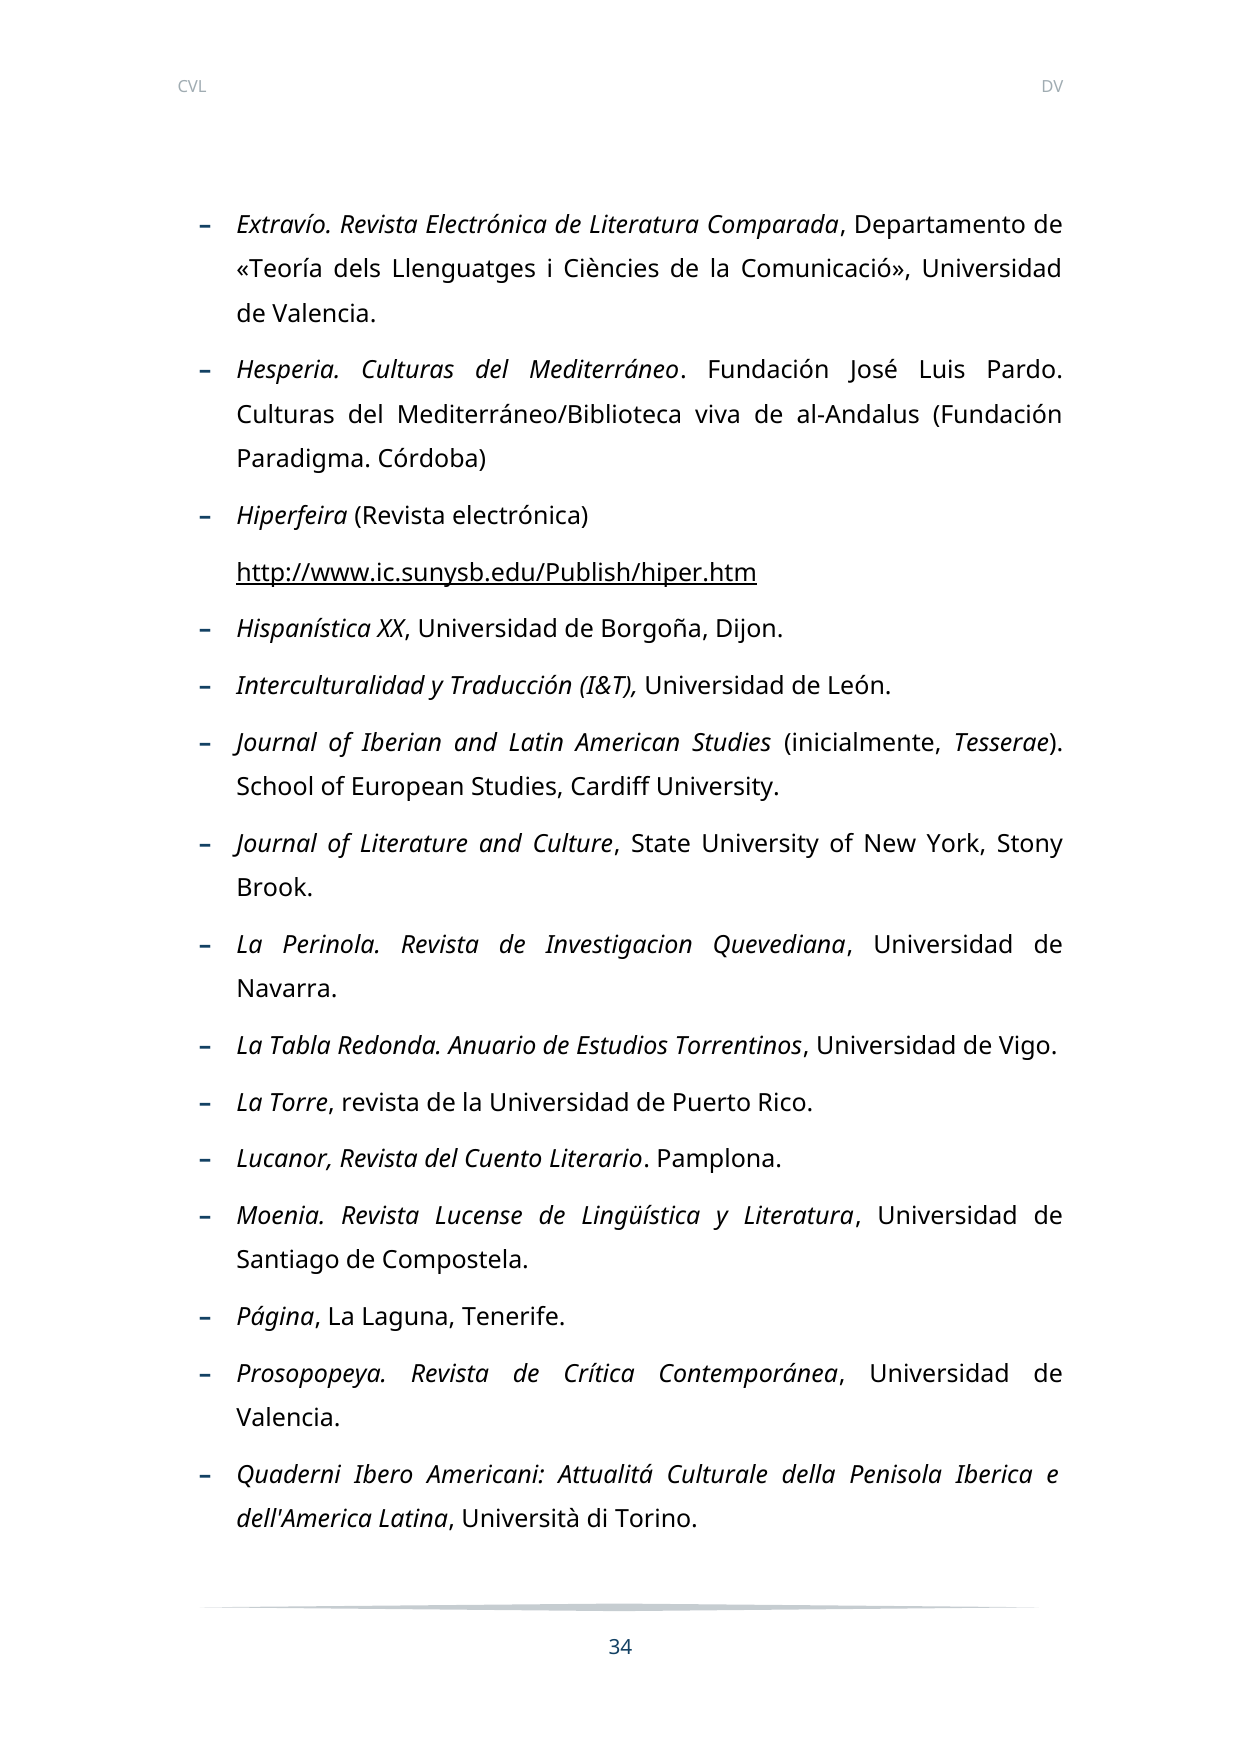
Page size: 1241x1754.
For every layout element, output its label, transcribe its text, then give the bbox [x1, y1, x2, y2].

list Extravío. Revista Electrónica de Literatura Comparada, Departamento de «Teoría dels Llenguatges i Ciències de la Comunicació», Universidad de Valencia. [199, 207, 1063, 329]
list La Tabla Redonda. Anuario de Estudios Torrentinos, Universidad de Vigo. [199, 1028, 1063, 1062]
list La Torre, revista de la Universidad de Puerto Rico. [199, 1084, 1063, 1118]
list Hispanística XX, Universidad de Borgoña, Dijon. [199, 611, 1063, 645]
list Lucanor, Revista del Cuento Literario. Pamplona. [199, 1141, 1063, 1175]
list La Perinola. Revista de Investigacion Quevediana, Universidad de Navarra. [199, 927, 1063, 1005]
text http://www.ic.sunysb.edu/Publish/hiper.htm [236, 554, 1063, 588]
list Prosopopeya. Revista de Crítica Contemporánea, Universidad de Valencia. [199, 1356, 1063, 1434]
list Página, La Laguna, Tenerife. [199, 1299, 1063, 1333]
list Quaderni Ibero Americani: Attualitá Culturale della Penisola Iberica e dell'America Latina, Università di Torino. [199, 1457, 1063, 1535]
list Moenia. Revista Lucense de Lingüística y Literatura, Universidad de Compostela. [199, 1198, 1063, 1276]
list Journal of Iberian and Latin American Studies (inicialmente, Tesserae). School of European Studies, Cardiff University. [199, 724, 1063, 803]
list Hesperia. Culturas del Mediterráneo. Fundación José Luis Pardo. Culturas del Mediterráneo/Biblioteca viva de al-Andalus (Fundación Paradigma. Córdoba) [199, 352, 1063, 475]
list Hiperfeira (Revista electrónica) [199, 497, 1063, 531]
list Interculturalidad y Traducción (I&T), Universidad de León. [199, 668, 1063, 702]
list Journal of Literature and Culture, State University of New York, Stony Brook. [199, 826, 1063, 904]
